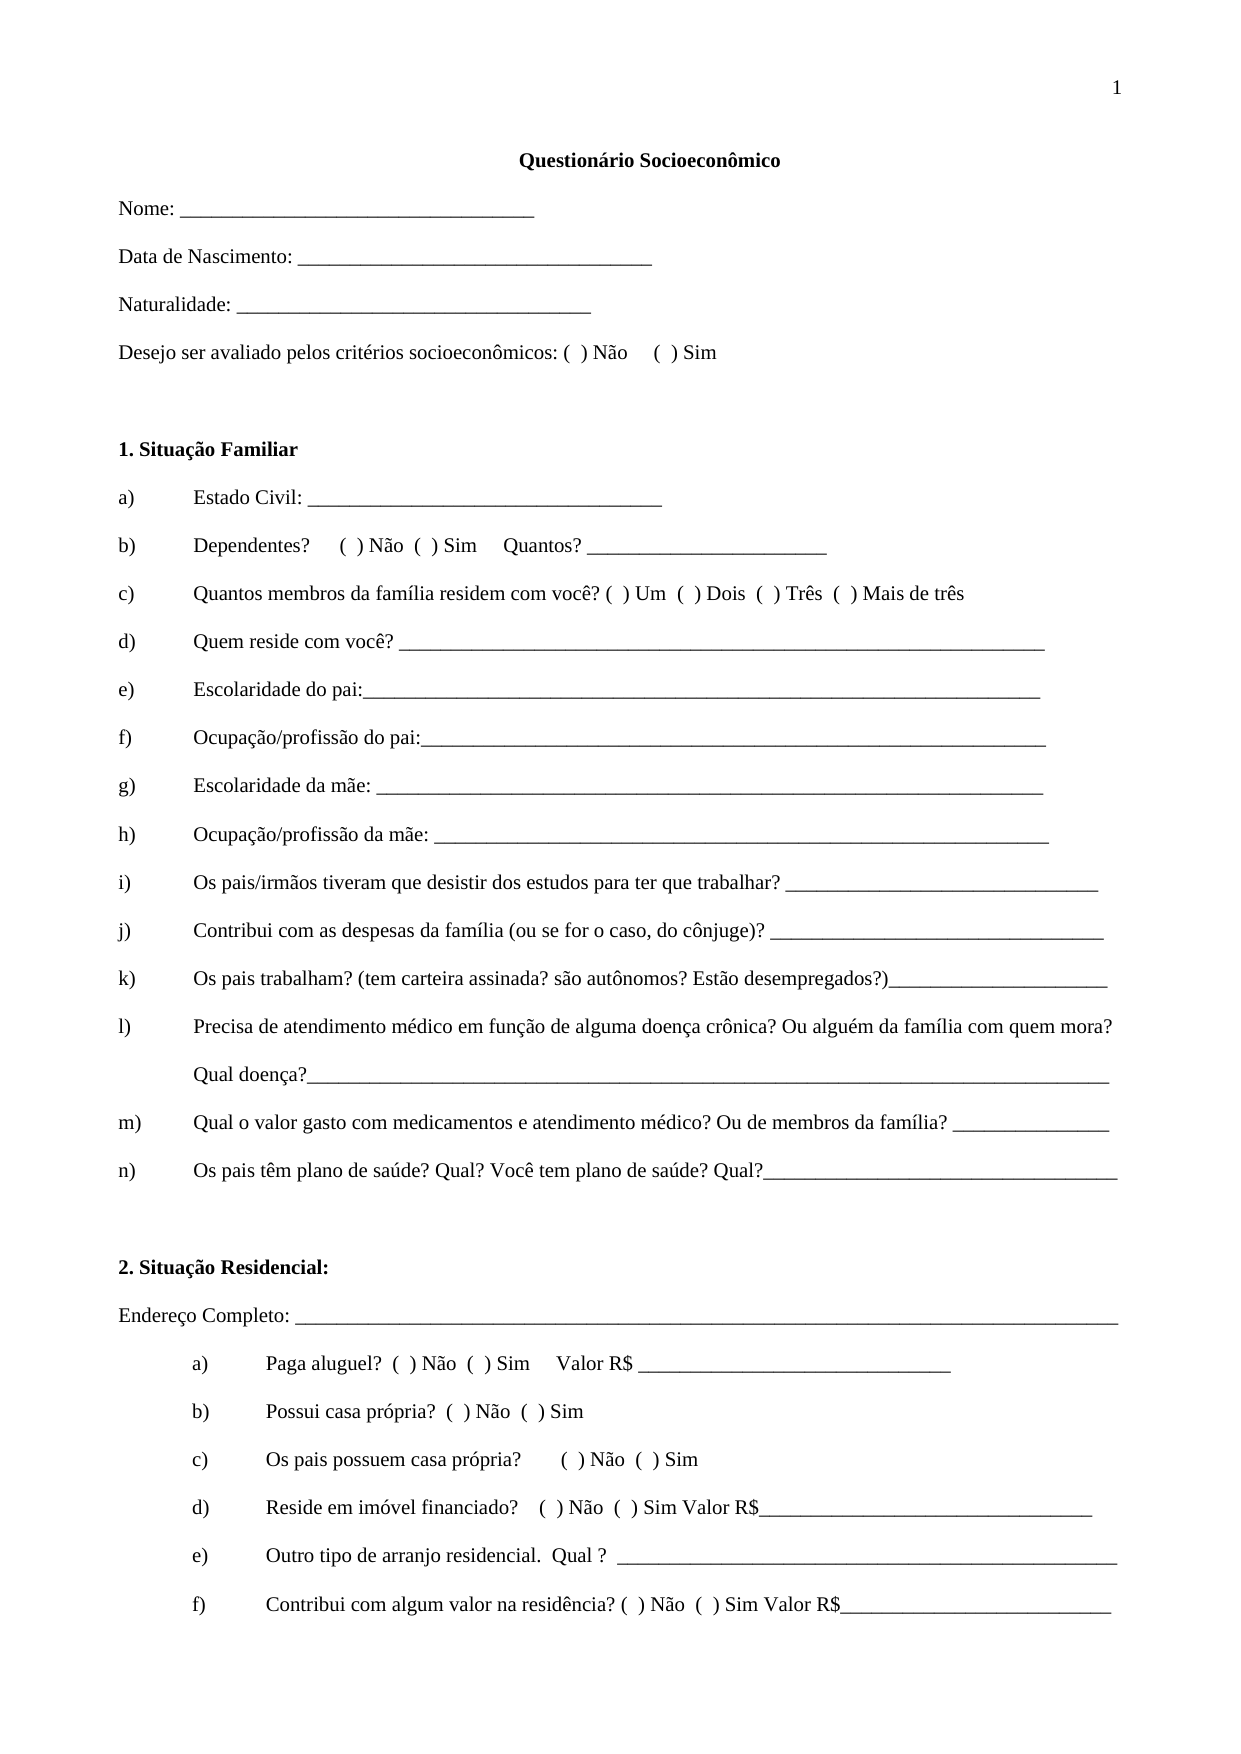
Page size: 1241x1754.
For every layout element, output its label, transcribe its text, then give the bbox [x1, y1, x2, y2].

list Ocupação/profissão do pai:____________________________________________________________ [118, 725, 1122, 749]
list Estado Civil: __________________________________ [118, 484, 1122, 509]
list Escolaridade do pai:_________________________________________________________________ [118, 677, 1122, 701]
list Dependentes? ( ) Não ( ) Sim Quantos? _______________________ [118, 533, 1122, 557]
text 1. Situação Familiar [118, 436, 1122, 461]
text Endereço Completo: _______________________________________________________________________________ [118, 1303, 1122, 1327]
list Ocupação/profissão da mãe: ___________________________________________________________ [118, 821, 1122, 846]
list Possui casa própria? ( ) Não ( ) Sim [118, 1399, 1122, 1423]
list Contribui com algum valor na residência? ( ) Não ( ) Sim Valor R$__________________________ [118, 1591, 1122, 1616]
list Precisa de atendimento médico em função de alguma doença crônica? Ou alguém da família com quem mora? Qual doença?_____________________________________________________________________________ [118, 1014, 1122, 1086]
text Data de Nascimento: __________________________________ [118, 244, 1122, 268]
list Qual o valor gasto com medicamentos e atendimento médico? Ou de membros da família? _______________ [118, 1110, 1122, 1134]
list Outro tipo de arranjo residencial. Qual ? ________________________________________________ [118, 1543, 1122, 1567]
list Quem reside com você? ______________________________________________________________ [118, 629, 1122, 653]
list Reside em imóvel financiado? ( ) Não ( ) Sim Valor R$________________________________ [118, 1495, 1122, 1519]
list Os pais possuem casa própria? ( ) Não ( ) Sim [118, 1447, 1122, 1471]
list Quantos membros da família residem com você? ( ) Um ( ) Dois ( ) Três ( ) Mais de três [118, 581, 1122, 605]
list Os pais trabalham? (tem carteira assinada? são autônomos? Estão desempregados?)_____________________ [118, 966, 1122, 990]
text Desejo ser avaliado pelos critérios socioeconômicos: ( ) Não ( ) Sim [118, 340, 1122, 364]
list Paga aluguel? ( ) Não ( ) Sim Valor R$ ______________________________ [118, 1351, 1122, 1375]
list Os pais têm plano de saúde? Qual? Você tem plano de saúde? Qual?__________________________________ [118, 1158, 1122, 1182]
list Escolaridade da mãe: ________________________________________________________________ [118, 773, 1122, 797]
list Os pais/irmãos tiveram que desistir dos estudos para ter que trabalhar? ______________________________ [118, 869, 1122, 894]
text Questionário Socioeconômico [118, 148, 1122, 172]
list Contribui com as despesas da família (ou se for o caso, do cônjuge)? ________________________________ [118, 918, 1122, 942]
text Naturalidade: __________________________________ [118, 292, 1122, 316]
text 2. Situação Residencial: [118, 1254, 1122, 1279]
text Nome: __________________________________ [118, 196, 1122, 220]
